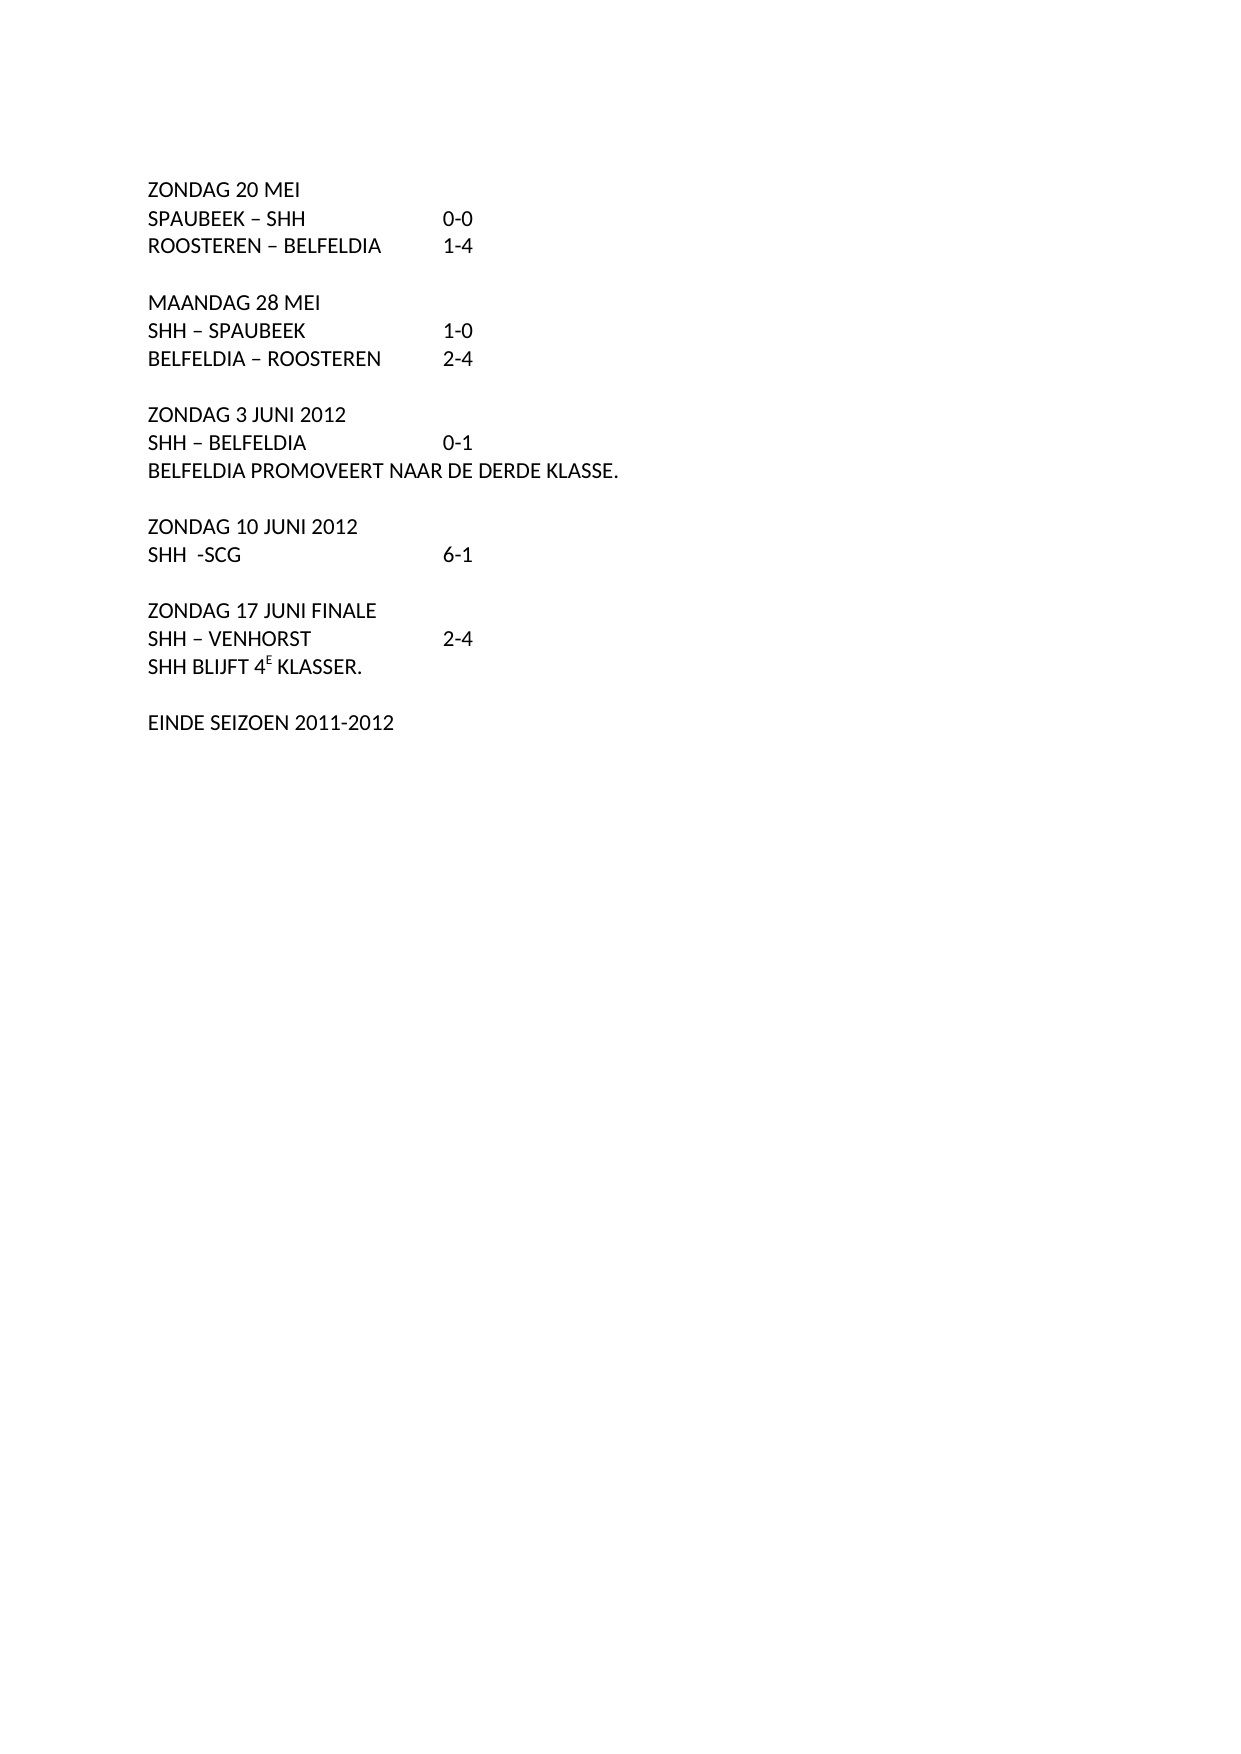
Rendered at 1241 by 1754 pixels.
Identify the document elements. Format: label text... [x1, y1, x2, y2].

text SHH – SPAUBEEK 1-0 [148, 316, 1093, 344]
text SHH – BELFELDIA 0-1 [148, 428, 1093, 456]
text SHH BLIJFT 4E KLASSER. [148, 652, 1093, 680]
text SHH -SCG 6-1 [148, 540, 1093, 568]
text ZONDAG 17 JUNI FINALE [148, 596, 1093, 624]
text BELFELDIA – ROOSTEREN 2-4 [148, 344, 1093, 372]
text SHH – VENHORST 2-4 [148, 624, 1093, 652]
text BELFELDIA PROMOVEERT NAAR DE DERDE KLASSE. [148, 456, 1093, 484]
text ZONDAG 20 MEI [148, 176, 1093, 204]
text ZONDAG 10 JUNI 2012 [148, 512, 1093, 540]
text EINDE SEIZOEN 2011-2012 [148, 708, 1093, 736]
text SPAUBEEK – SHH 0-0 [148, 204, 1093, 232]
text MAANDAG 28 MEI [148, 288, 1093, 316]
text ROOSTEREN – BELFELDIA 1-4 [148, 232, 1093, 260]
text ZONDAG 3 JUNI 2012 [148, 400, 1093, 428]
